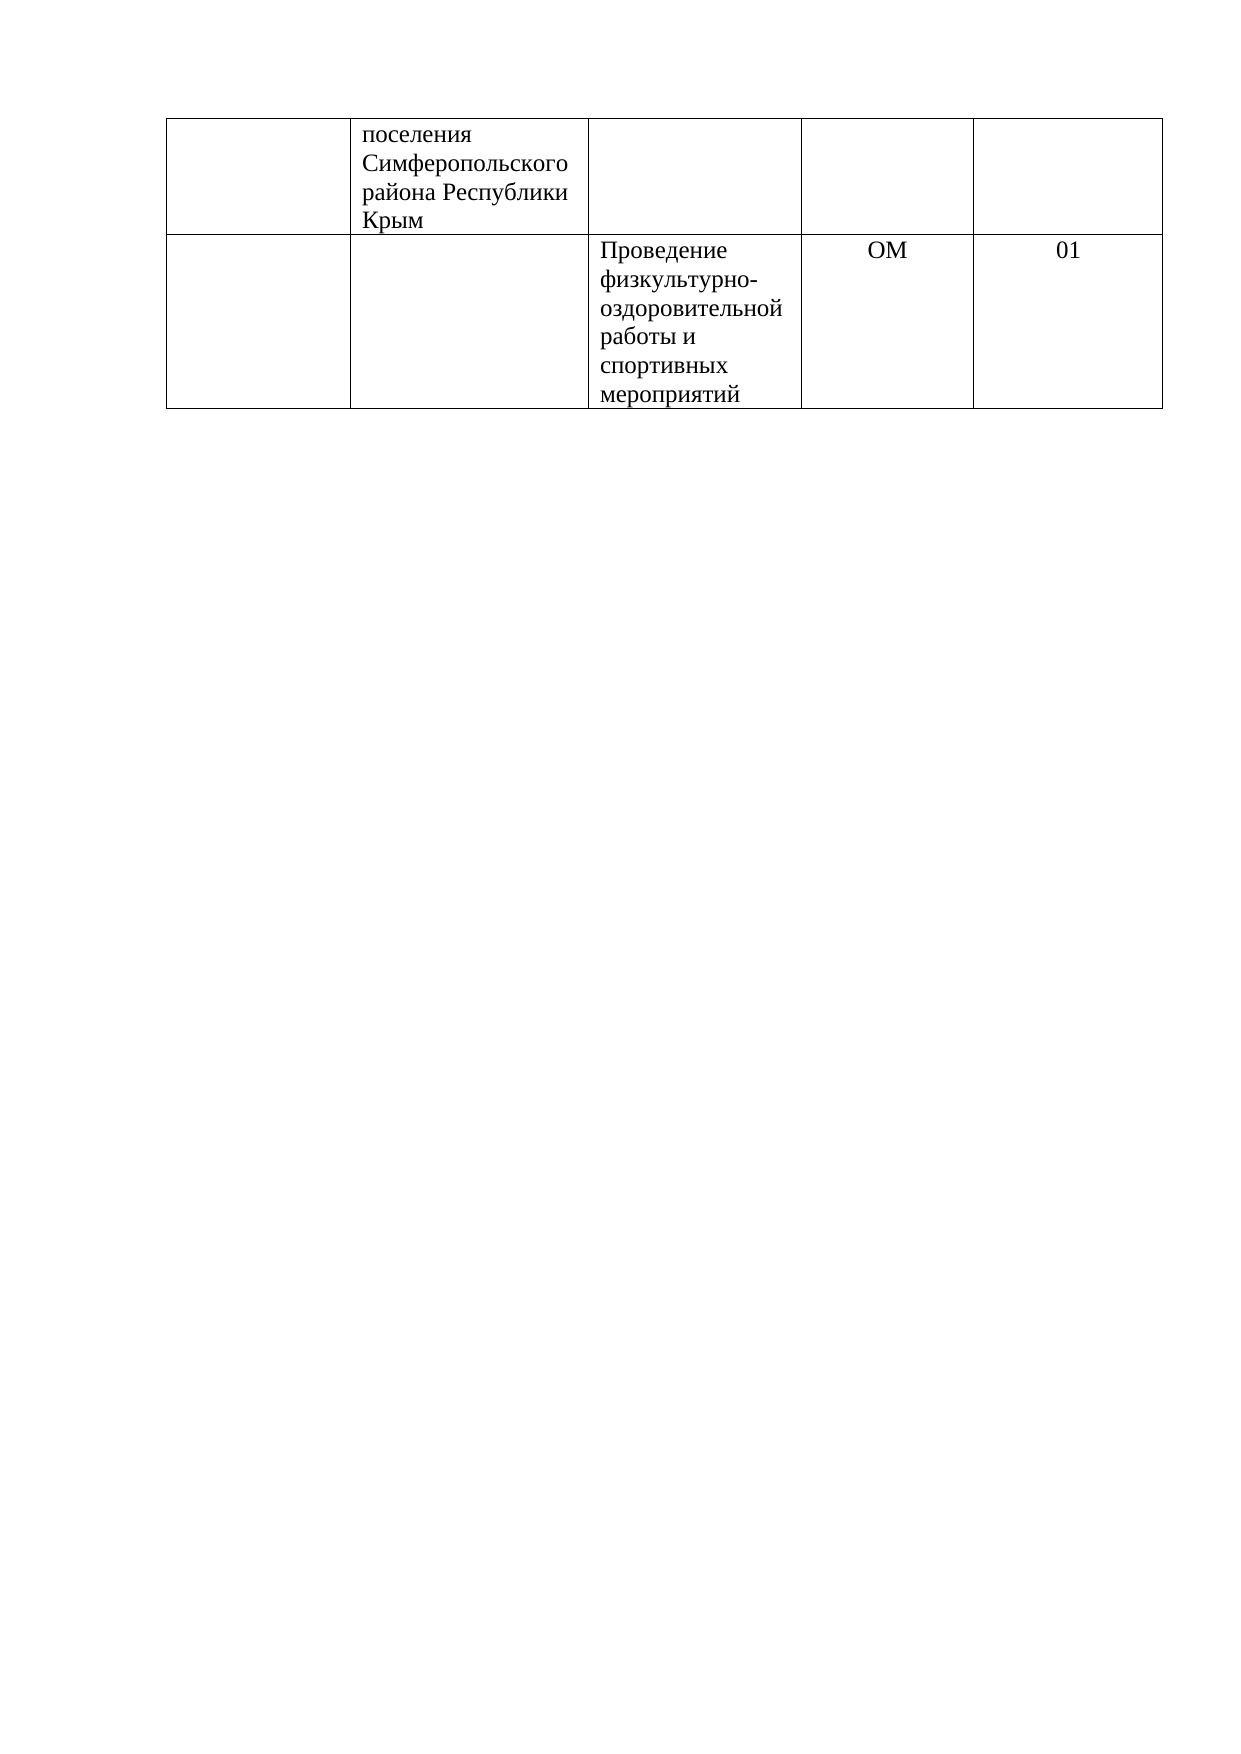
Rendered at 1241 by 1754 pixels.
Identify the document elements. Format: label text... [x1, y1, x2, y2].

table_cell [167, 235, 350, 408]
table_cell [974, 119, 1162, 234]
table_cell 02 [167, 119, 350, 234]
table_cell Проведение физкультурно-оздоровительной работы и спортивных мероприятий [589, 235, 801, 408]
table_cell 01 [974, 235, 1162, 408]
table_cell МП [802, 119, 973, 234]
table_cell ОМ [802, 235, 973, 408]
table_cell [351, 119, 588, 234]
table_cell [589, 119, 801, 234]
table_cell [351, 235, 588, 408]
